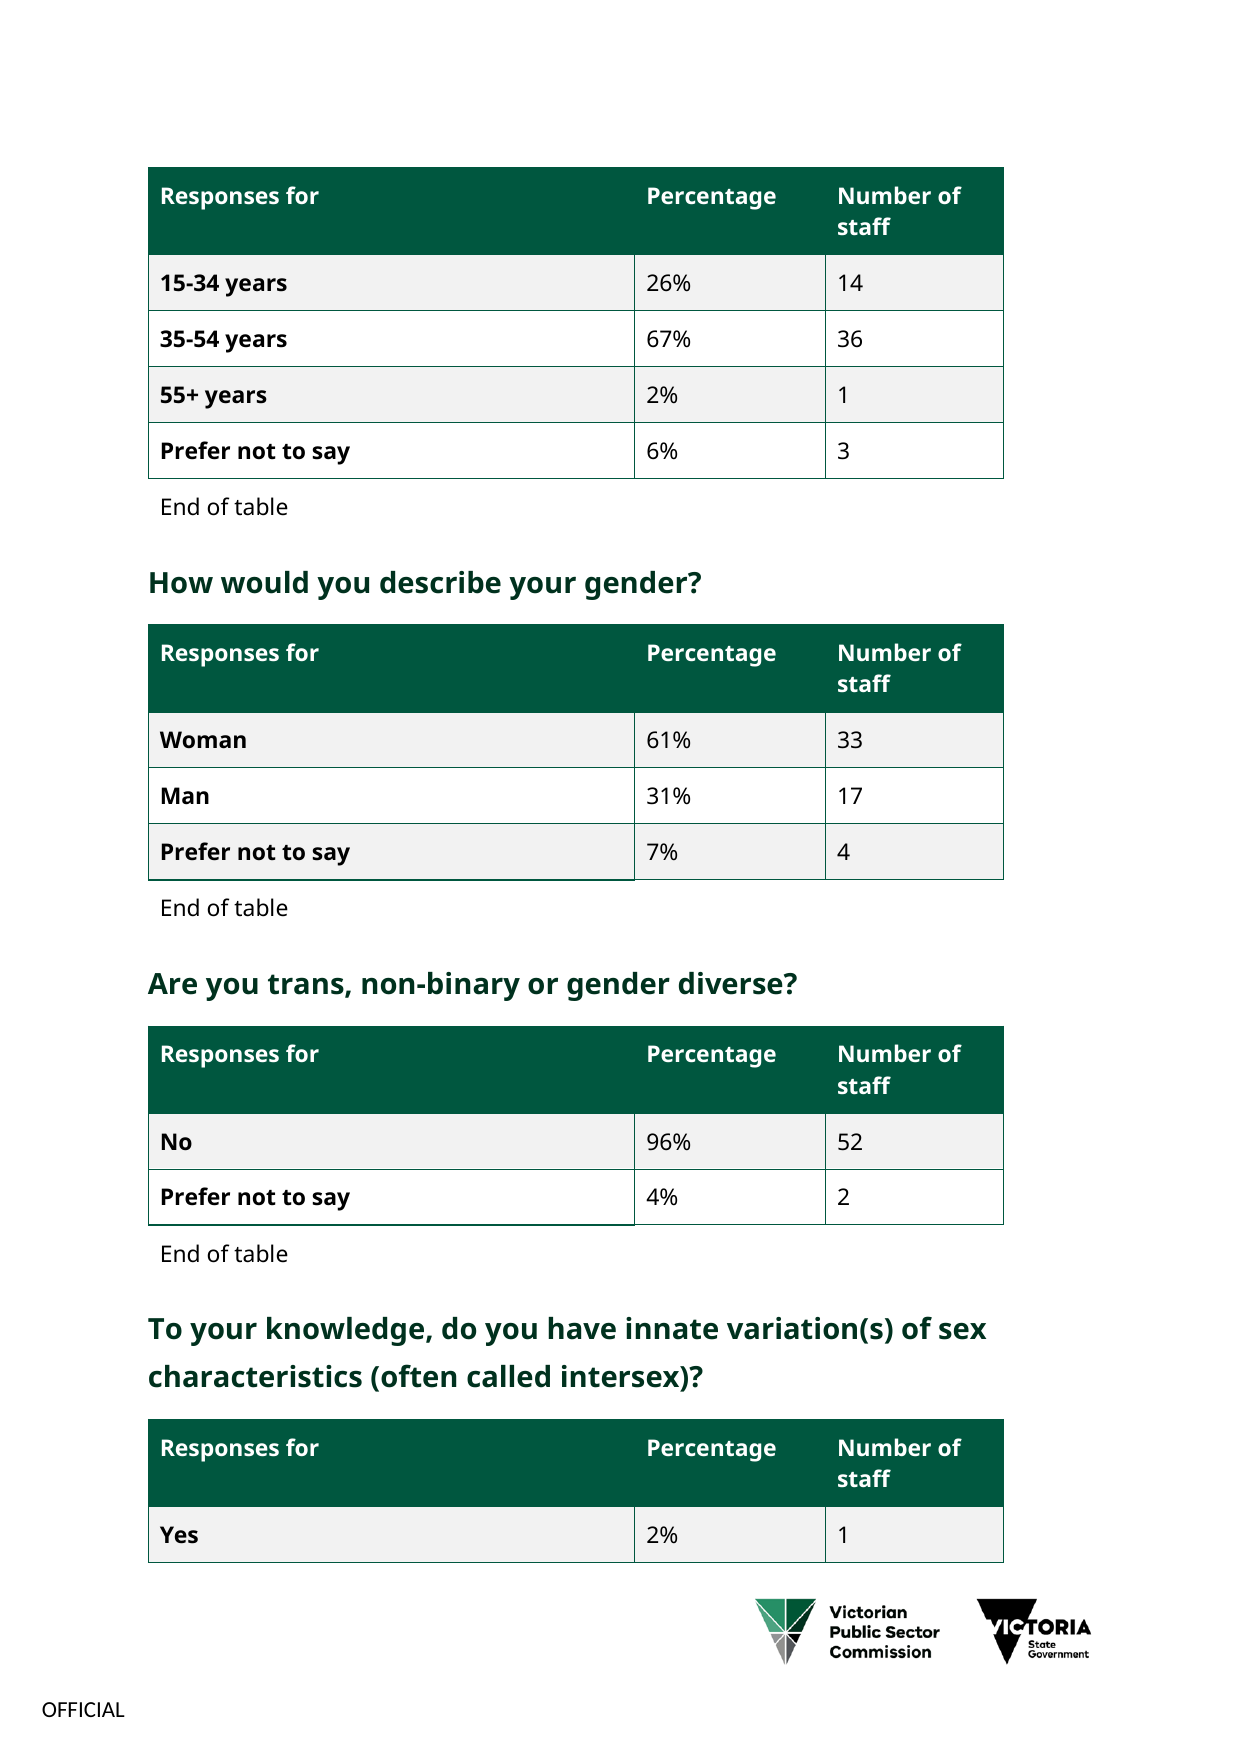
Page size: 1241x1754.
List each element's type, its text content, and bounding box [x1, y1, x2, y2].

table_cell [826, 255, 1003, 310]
subtitle How would you describe your gender? [148, 562, 1092, 602]
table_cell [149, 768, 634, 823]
subtitle To your knowledge, do you have innate variation(s) of sex characteristics (often called intersex)? [148, 1308, 1092, 1396]
picture [754, 1598, 1093, 1666]
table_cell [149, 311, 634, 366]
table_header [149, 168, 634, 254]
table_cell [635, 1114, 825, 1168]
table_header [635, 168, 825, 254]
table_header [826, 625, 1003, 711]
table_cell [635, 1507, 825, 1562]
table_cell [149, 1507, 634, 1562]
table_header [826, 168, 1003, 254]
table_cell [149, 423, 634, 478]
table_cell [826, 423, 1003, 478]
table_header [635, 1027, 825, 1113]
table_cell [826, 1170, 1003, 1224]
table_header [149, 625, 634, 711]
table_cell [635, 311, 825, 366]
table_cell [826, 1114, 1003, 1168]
subtitle Are you trans, non-binary or gender diverse? [148, 963, 1092, 1003]
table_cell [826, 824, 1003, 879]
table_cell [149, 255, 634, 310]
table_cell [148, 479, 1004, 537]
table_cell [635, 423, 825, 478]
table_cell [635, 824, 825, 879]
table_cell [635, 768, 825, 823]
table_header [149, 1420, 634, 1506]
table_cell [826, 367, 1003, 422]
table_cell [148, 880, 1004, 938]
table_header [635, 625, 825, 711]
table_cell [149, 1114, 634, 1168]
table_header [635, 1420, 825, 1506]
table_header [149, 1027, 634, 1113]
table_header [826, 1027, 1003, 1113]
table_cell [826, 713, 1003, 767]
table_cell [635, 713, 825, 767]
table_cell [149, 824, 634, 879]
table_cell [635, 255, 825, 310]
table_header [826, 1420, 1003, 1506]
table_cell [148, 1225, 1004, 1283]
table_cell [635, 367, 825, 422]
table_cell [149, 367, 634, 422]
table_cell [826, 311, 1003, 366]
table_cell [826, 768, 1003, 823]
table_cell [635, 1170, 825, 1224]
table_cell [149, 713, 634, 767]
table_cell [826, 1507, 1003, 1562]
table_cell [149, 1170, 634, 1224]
